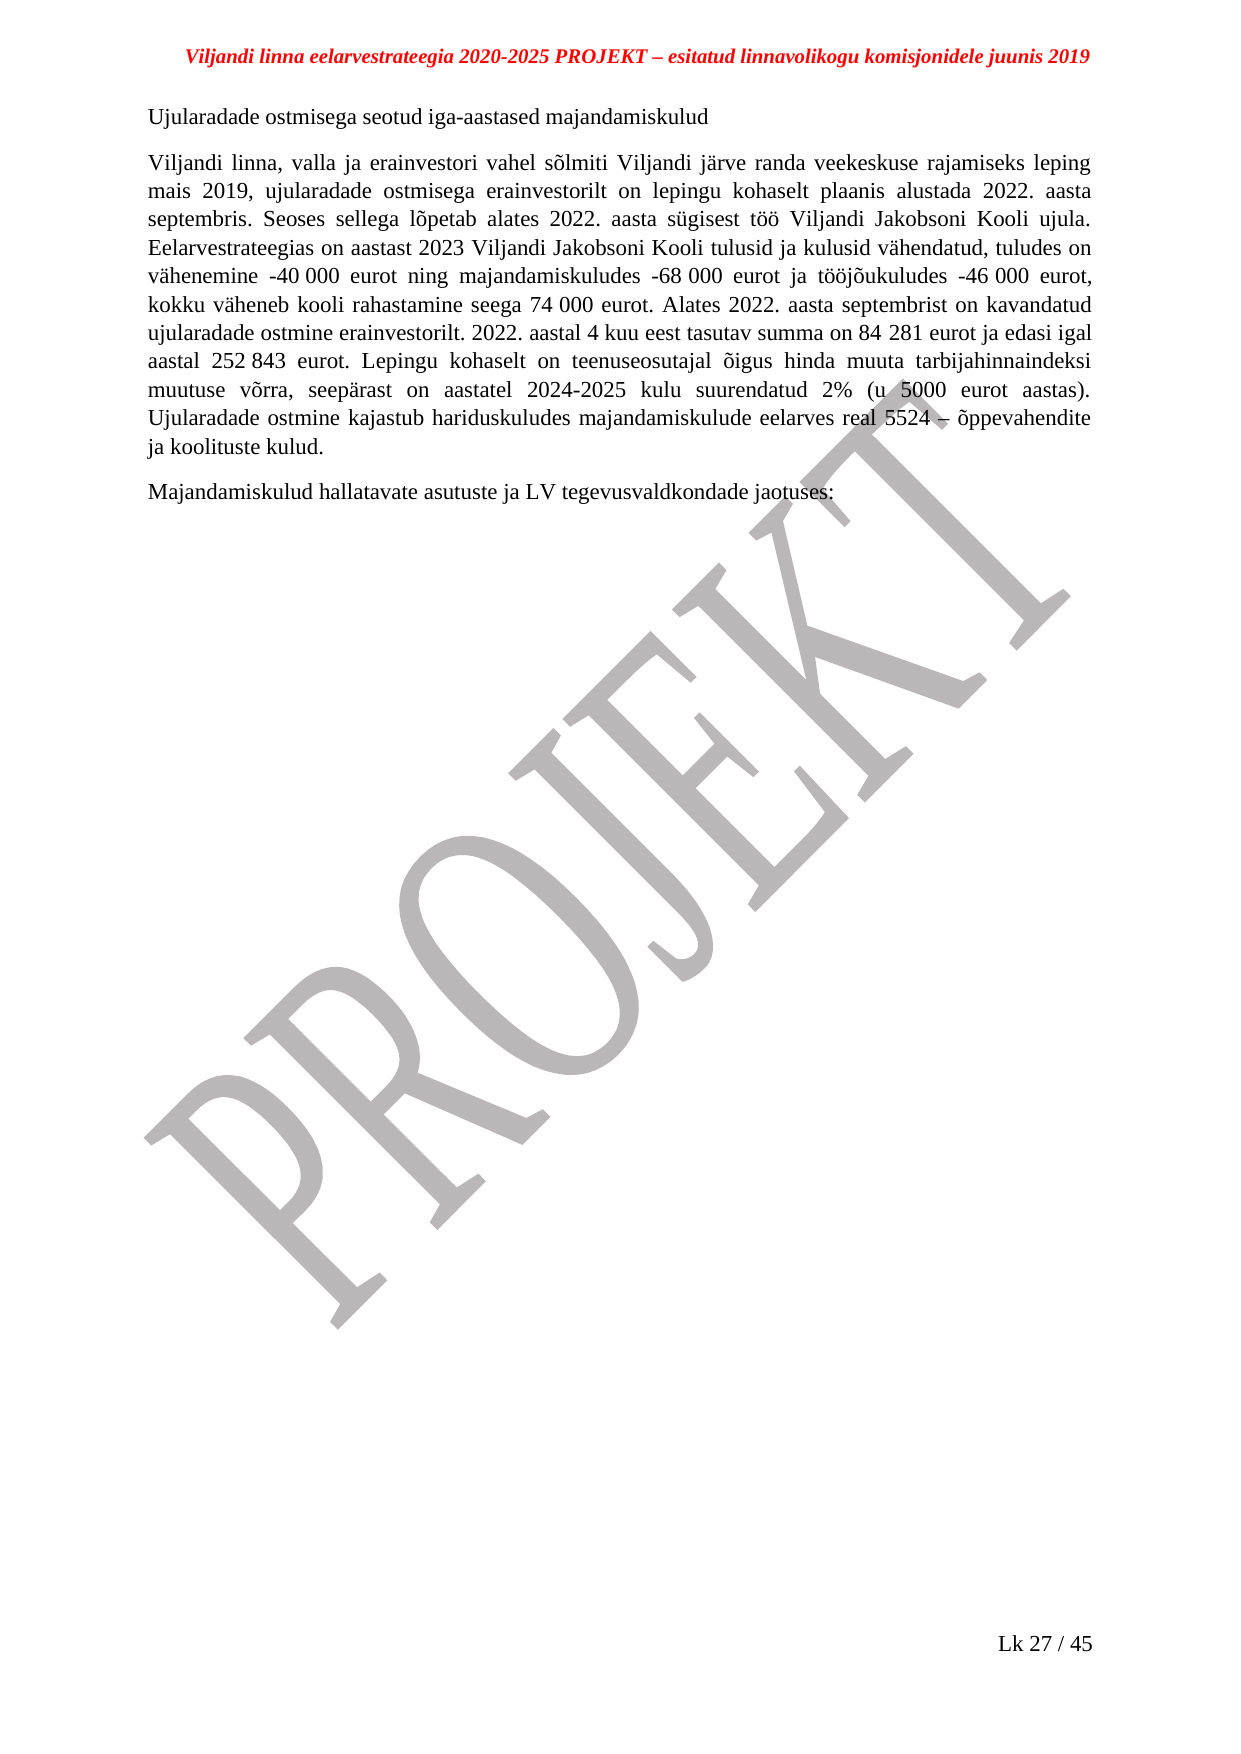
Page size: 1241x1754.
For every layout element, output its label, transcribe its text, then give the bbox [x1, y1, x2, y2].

text Viljandi linna, valla ja erainvestori vahel sõlmiti Viljandi järve randa veekeskuse rajamiseks leping mais 2019, ujularadade ostmisega erainvestorilt on lepingu kohaselt plaanis alustada 2022. aasta septembris. Seoses sellega lõpetab alates 2022. aasta sügisest töö Viljandi Jakobsoni Kooli ujula. Eelarvestrateegias on aastast 2023 Viljandi Jakobsoni Kooli tulusid ja kulusid vähendatud, tuludes on vähenemine -40 000 eurot ning majandamiskuludes -68 000 eurot ja tööjõukuludes -46 000 eurot, kokku väheneb kooli rahastamine seega 74 000 eurot. Alates 2022. aasta septembrist on kavandatud ujularadade ostmine erainvestorilt. 2022. aastal 4 kuu eest tasutav summa on 84 281 eurot ja edasi igal aastal 252 843 eurot. Lepingu kohaselt on teenuseosutajal õigus hinda muuta tarbijahinnaindeksi muutuse võrra, seepärast on aastatel 2024-2025 kulu suurendatud 2% (u 5000 eurot aastas). Ujularadade ostmine kajastub hariduskuludes majandamiskulude eelarves real 5524 – õppevahendite ja koolituste kulud. [148, 148, 1093, 459]
text Majandamiskulud hallatavate asutuste ja LV tegevusvaldkondade jaotuses: [148, 478, 1093, 504]
text Ujularadade ostmisega seotud iga-aastased majandamiskulud [148, 103, 1093, 130]
